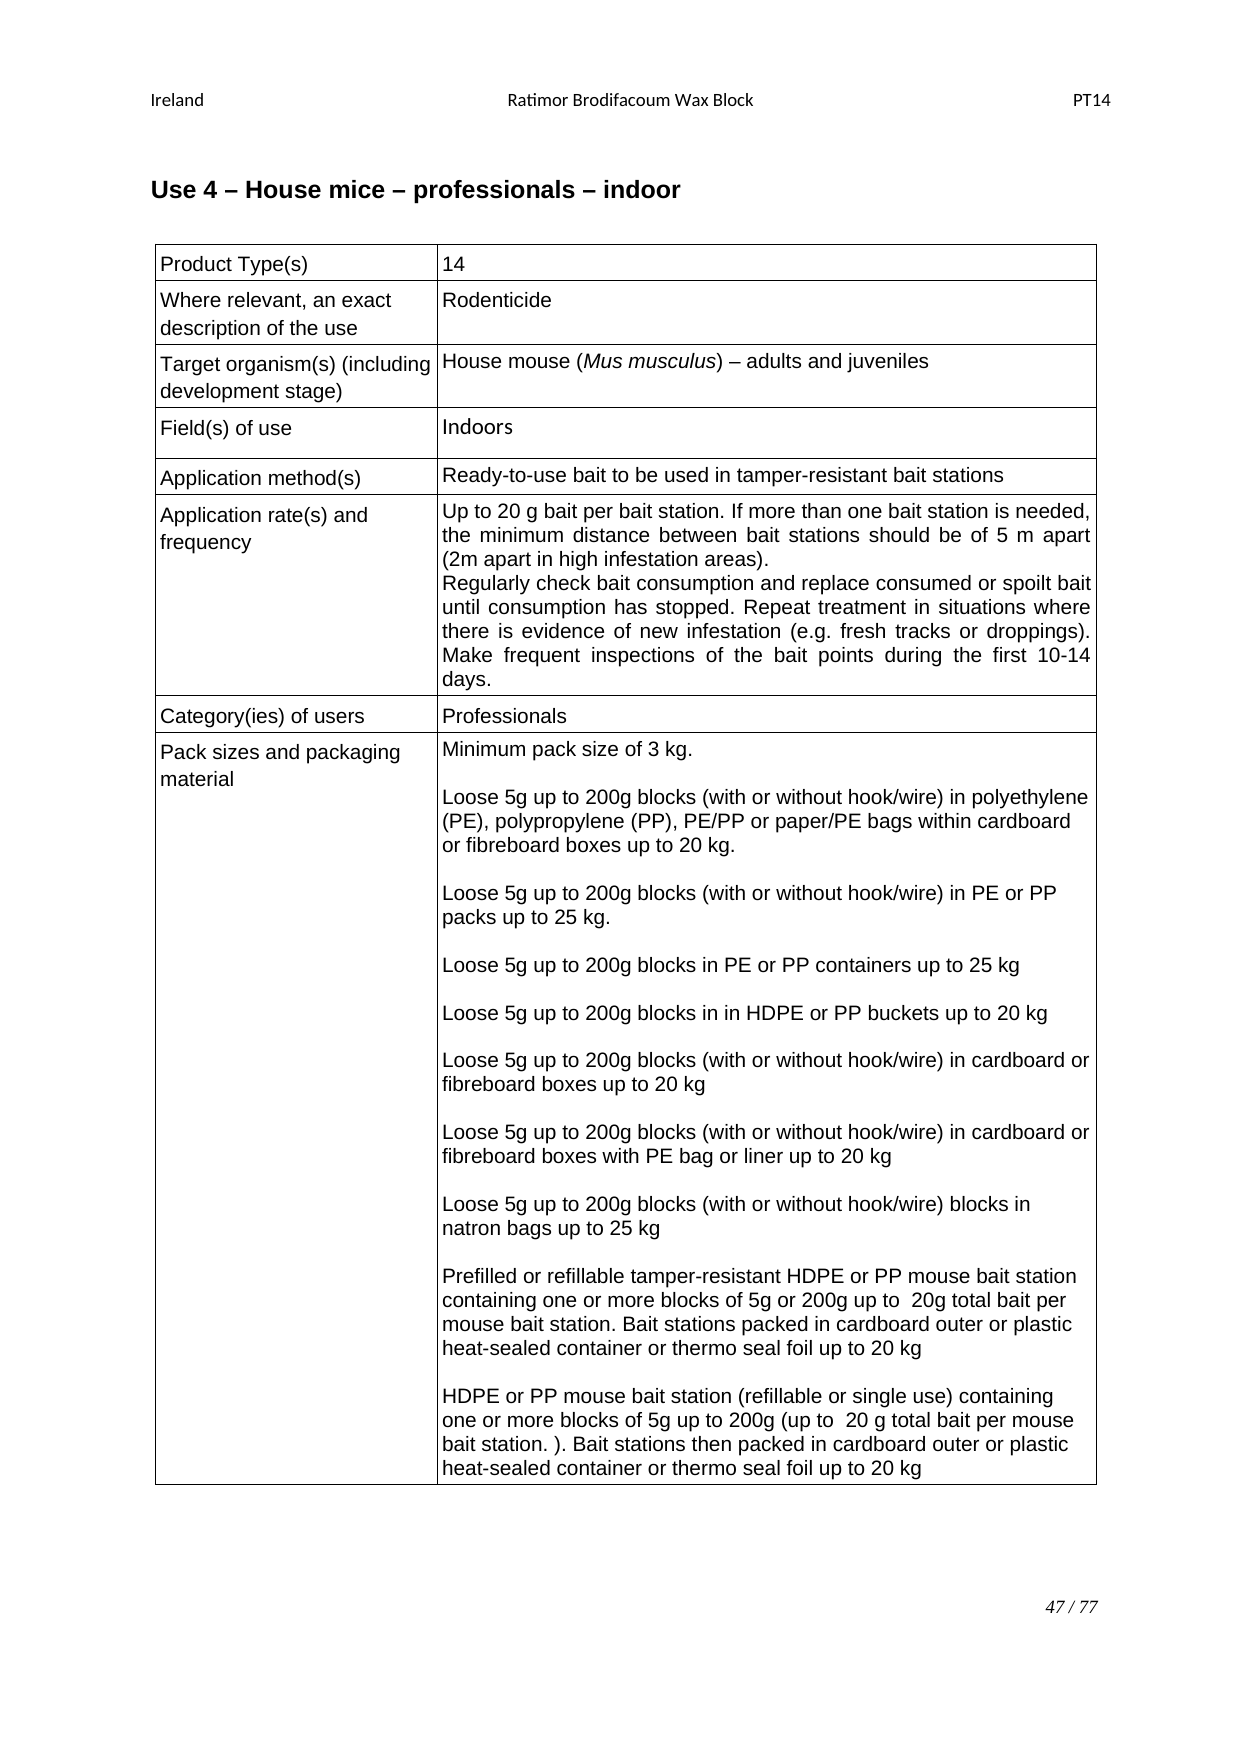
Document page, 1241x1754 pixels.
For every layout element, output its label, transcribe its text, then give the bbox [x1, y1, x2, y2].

table_cell Professionals [438, 696, 1096, 732]
table_cell Application method(s) [156, 459, 437, 494]
table_cell Pack sizes and packaging material [156, 733, 437, 1484]
table_cell House mouse (Mus musculus) – adults and juveniles [438, 345, 1096, 407]
table_cell Indoors [438, 408, 1096, 458]
table_header Product Type(s) [156, 245, 437, 280]
table_cell Field(s) of use [156, 408, 437, 458]
table_cell Application rate(s) and frequency [156, 495, 437, 695]
table_cell Target organism(s) (including development stage) [156, 345, 437, 407]
table_cell Minimum pack size of 3 kg. Loose 5g up to 200g blocks (with or without hook/wire) in polyethylene (PE), polypropylene (PP), PE/PP or paper/PE bags within cardboard or fibreboard boxes up to 20 kg. Loose 5g up to 200g blocks (with or without hook/wire) in PE or PP packs up to 25 kg. Loose 5g up to 200g blocks in PE or PP containers up to 25 kg Loose 5g up to 200g blocks in in HDPE or PP buckets up to 20 kg Loose 5g up to 200g blocks (with or without hook/wire) in cardboard or fibreboard boxes up to 20 kg Loose 5g up to 200g blocks (with or without hook/wire) in cardboard or fibreboard boxes with PE bag or liner up to 20 kg Loose 5g up to 200g blocks (with or without hook/wire) blocks in natron bags up to 25 kg Prefilled or refillable tamper-resistant HDPE or PP mouse bait station containing one or more blocks of 5g or 200g up to 20g total bait per mouse bait station. Bait stations packed in cardboard outer or plastic heat-sealed container or thermo seal foil up to 20 kg HDPE or PP mouse bait station (refillable or single use) containing one or more blocks of 5g up to 200g (up to 20 g total bait per mouse bait station. ). Bait stations then packed in cardboard outer or plastic heat-sealed container or thermo seal foil up to 20 kg [438, 733, 1096, 1484]
table_cell Up to 20 g bait per bait station. If more than one bait station is needed, the minimum distance between bait stations should be of 5 m apart (2m apart in high infestation areas). Regularly check bait consumption and replace consumed or spoilt bait until consumption has stopped. Repeat treatment in situations where there is evidence of new infestation (e.g. fresh tracks or droppings). Make frequent inspections of the bait points during the first 10-14 days. [438, 495, 1096, 695]
table_cell Rodenticide [438, 281, 1096, 343]
table_cell Category(ies) of users [156, 696, 437, 732]
table_cell Where relevant, an exact description of the use [156, 281, 437, 343]
table_header 14 [438, 245, 1096, 280]
list Use 4 – House mice – professionals – indoor [151, 175, 1110, 204]
table_cell Ready-to-use bait to be used in tamper-resistant bait stations [438, 459, 1096, 494]
